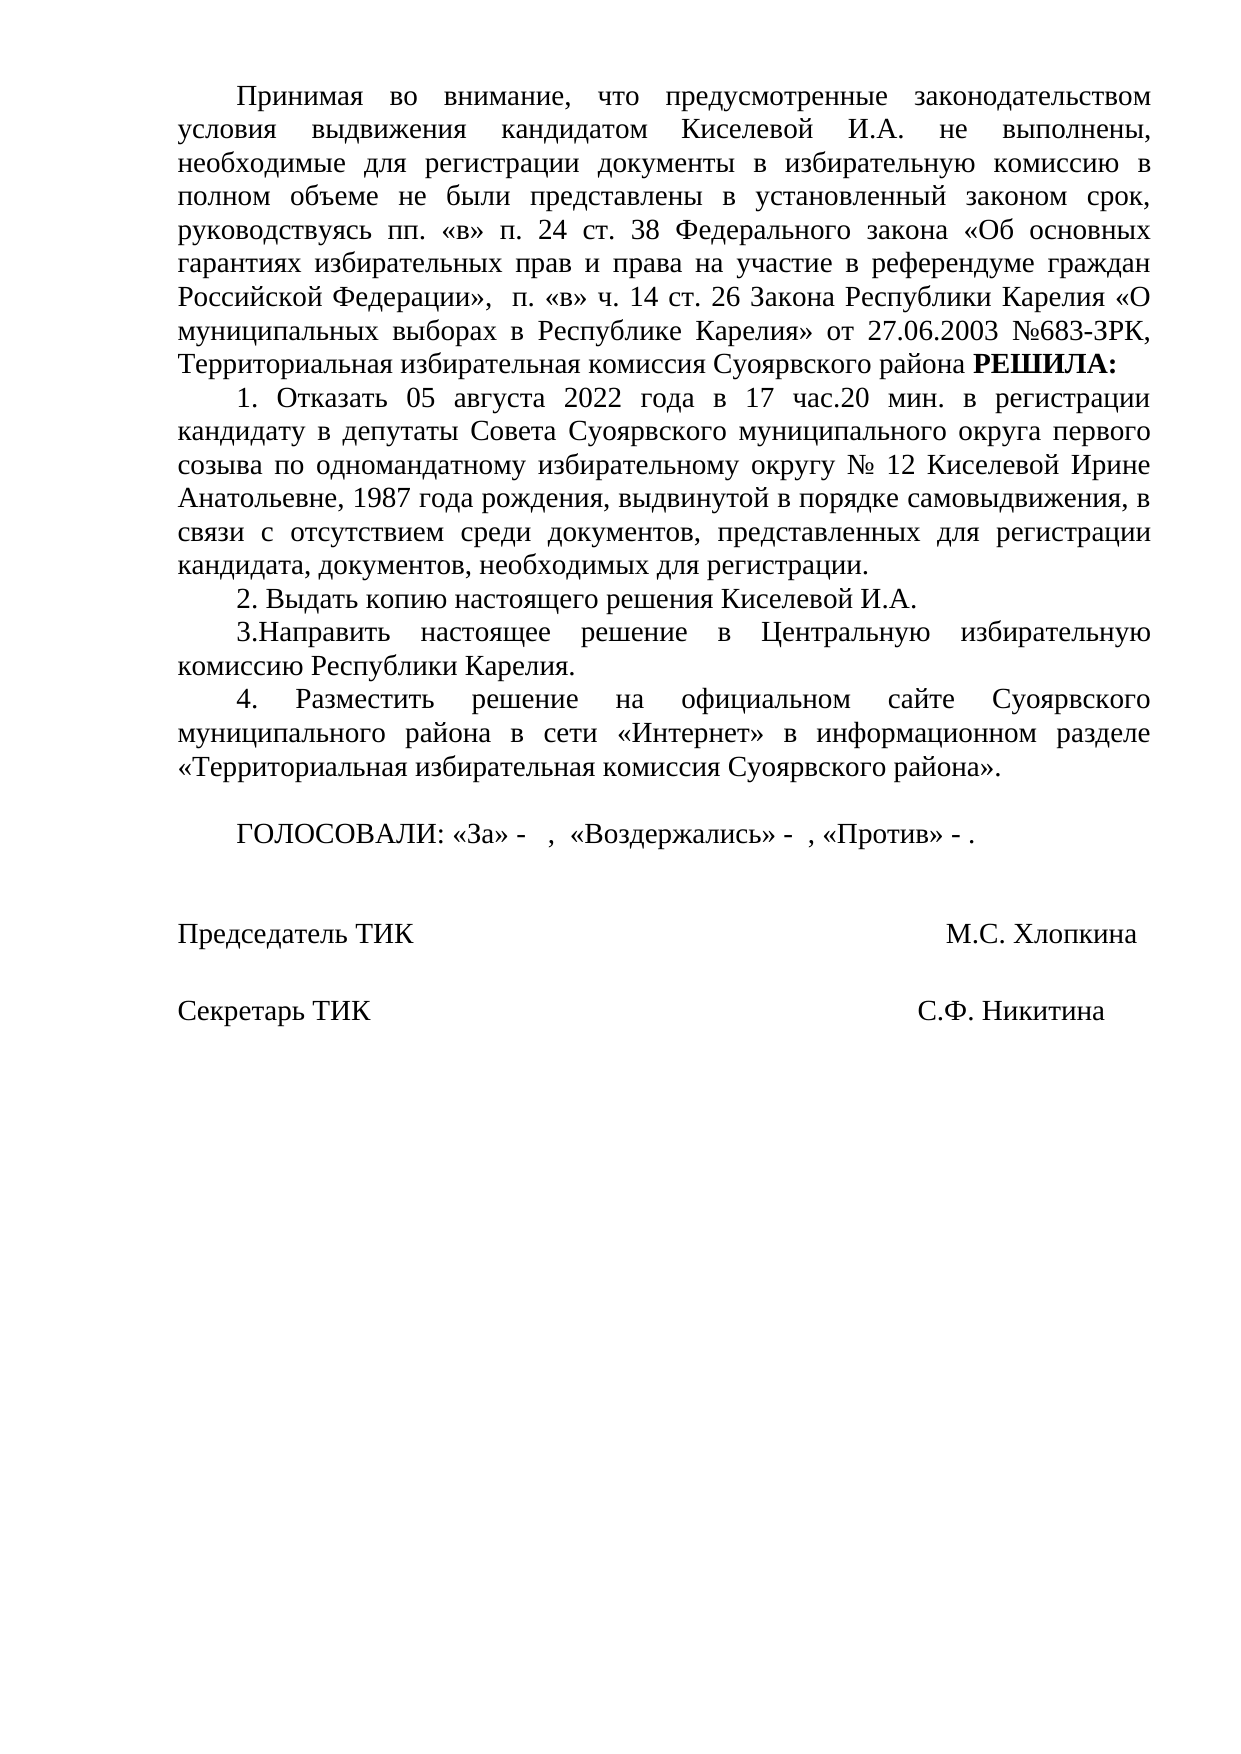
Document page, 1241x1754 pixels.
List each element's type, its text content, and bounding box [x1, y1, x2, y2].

text 1. Отказать 05 августа 2022 года в 17 час.20 мин. в регистрации кандидату в депутаты Совета Суоярвского муниципального округа первого созыва по одномандатному избирательному округу № 12 Киселевой Ирине Анатольевне, 1987 года рождения, выдвинутой в порядке самовыдвижения, в связи с отсутствием среди документов, представленных для регистрации кандидата, документов, необходимых для регистрации. [177, 380, 1152, 581]
text 2. Выдать копию настоящего решения Киселевой И.А. [177, 581, 1152, 614]
text ГОЛОСОВАЛИ: «За» - , «Воздержались» - , «Против» - . [177, 816, 1152, 849]
text 3.Направить настоящее решение в Центральную избирательную комиссию Республики Карелия. [177, 614, 1152, 682]
text Принимая во внимание, что предусмотренные законодательством условия выдвижения кандидатом Киселевой И.А. не выполнены, необходимые для регистрации документы в избирательную комиссию в полном объеме не были представлены в установленный законом срок, руководствуясь пп. «в» п. 24 ст. 38 Федерального закона «Об основных гарантиях избирательных прав и права на участие в референдуме граждан Российской Федерации», п. «в» ч. 14 ст. 26 Закона Республики Карелия «О муниципальных выборах в Республике Карелия» от 27.06.2003 №683-ЗРК, Территориальная избирательная комиссия Суоярвского района РЕШИЛА: [177, 78, 1152, 380]
text Секретарь ТИК С.Ф. Никитина [177, 993, 1152, 1027]
text Председатель ТИК М.С. Хлопкина [177, 916, 1152, 950]
text 4. Разместить решение на официальном сайте Суоярвского муниципального района в сети «Интернет» в информационном разделе «Территориальная избирательная комиссия Суоярвского района». [177, 682, 1152, 782]
